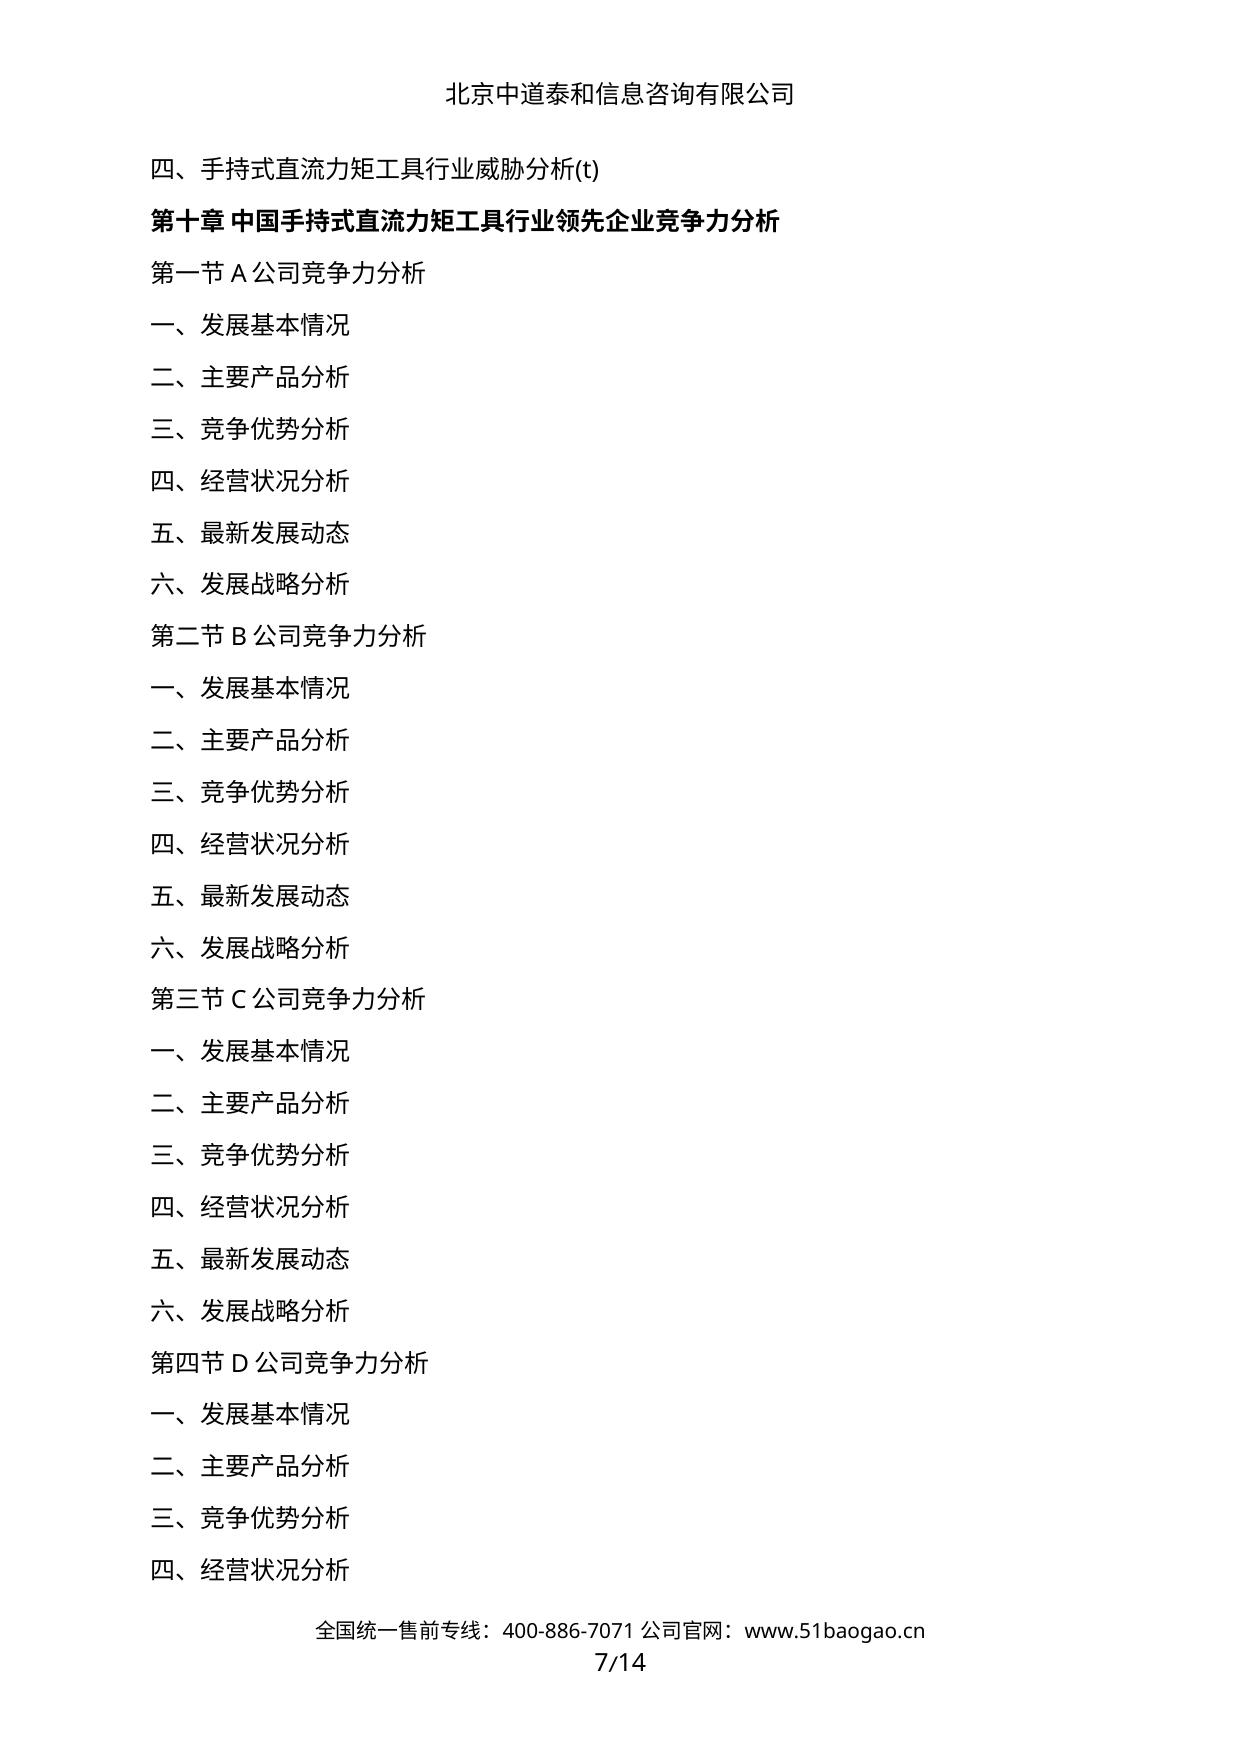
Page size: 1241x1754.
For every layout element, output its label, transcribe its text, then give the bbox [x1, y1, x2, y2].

text 四、经营状况分析 [150, 1551, 1090, 1587]
text 一、发展基本情况 [150, 306, 1090, 342]
text 四、经营状况分析 [150, 1187, 1090, 1224]
text 三、竞争优势分析 [150, 1499, 1090, 1535]
text 五、最新发展动态 [150, 876, 1090, 912]
text 第二节 B公司竞争力分析 [150, 617, 1090, 653]
text 五、最新发展动态 [150, 513, 1090, 549]
text 五、最新发展动态 [150, 1239, 1090, 1276]
text 六、发展战略分析 [150, 565, 1090, 601]
text 二、主要产品分析 [150, 721, 1090, 757]
text 四、经营状况分析 [150, 461, 1090, 497]
text 六、发展战略分析 [150, 928, 1090, 964]
text 四、手持式直流力矩工具行业威胁分析(t) [150, 150, 1090, 186]
text 一、发展基本情况 [150, 669, 1090, 705]
text 三、竞争优势分析 [150, 1136, 1090, 1172]
text 一、发展基本情况 [150, 1032, 1090, 1068]
text 六、发展战略分析 [150, 1291, 1090, 1327]
text 四、经营状况分析 [150, 824, 1090, 861]
text 二、主要产品分析 [150, 1447, 1090, 1483]
text 第十章 中国手持式直流力矩工具行业领先企业竞争力分析 [150, 202, 1090, 238]
text 三、竞争优势分析 [150, 772, 1090, 809]
text 第三节 C公司竞争力分析 [150, 980, 1090, 1016]
text 第四节 D公司竞争力分析 [150, 1343, 1090, 1379]
text 一、发展基本情况 [150, 1395, 1090, 1431]
text 三、竞争优势分析 [150, 409, 1090, 446]
text 二、主要产品分析 [150, 1084, 1090, 1120]
text 二、主要产品分析 [150, 357, 1090, 394]
text 第一节 A公司竞争力分析 [150, 254, 1090, 290]
